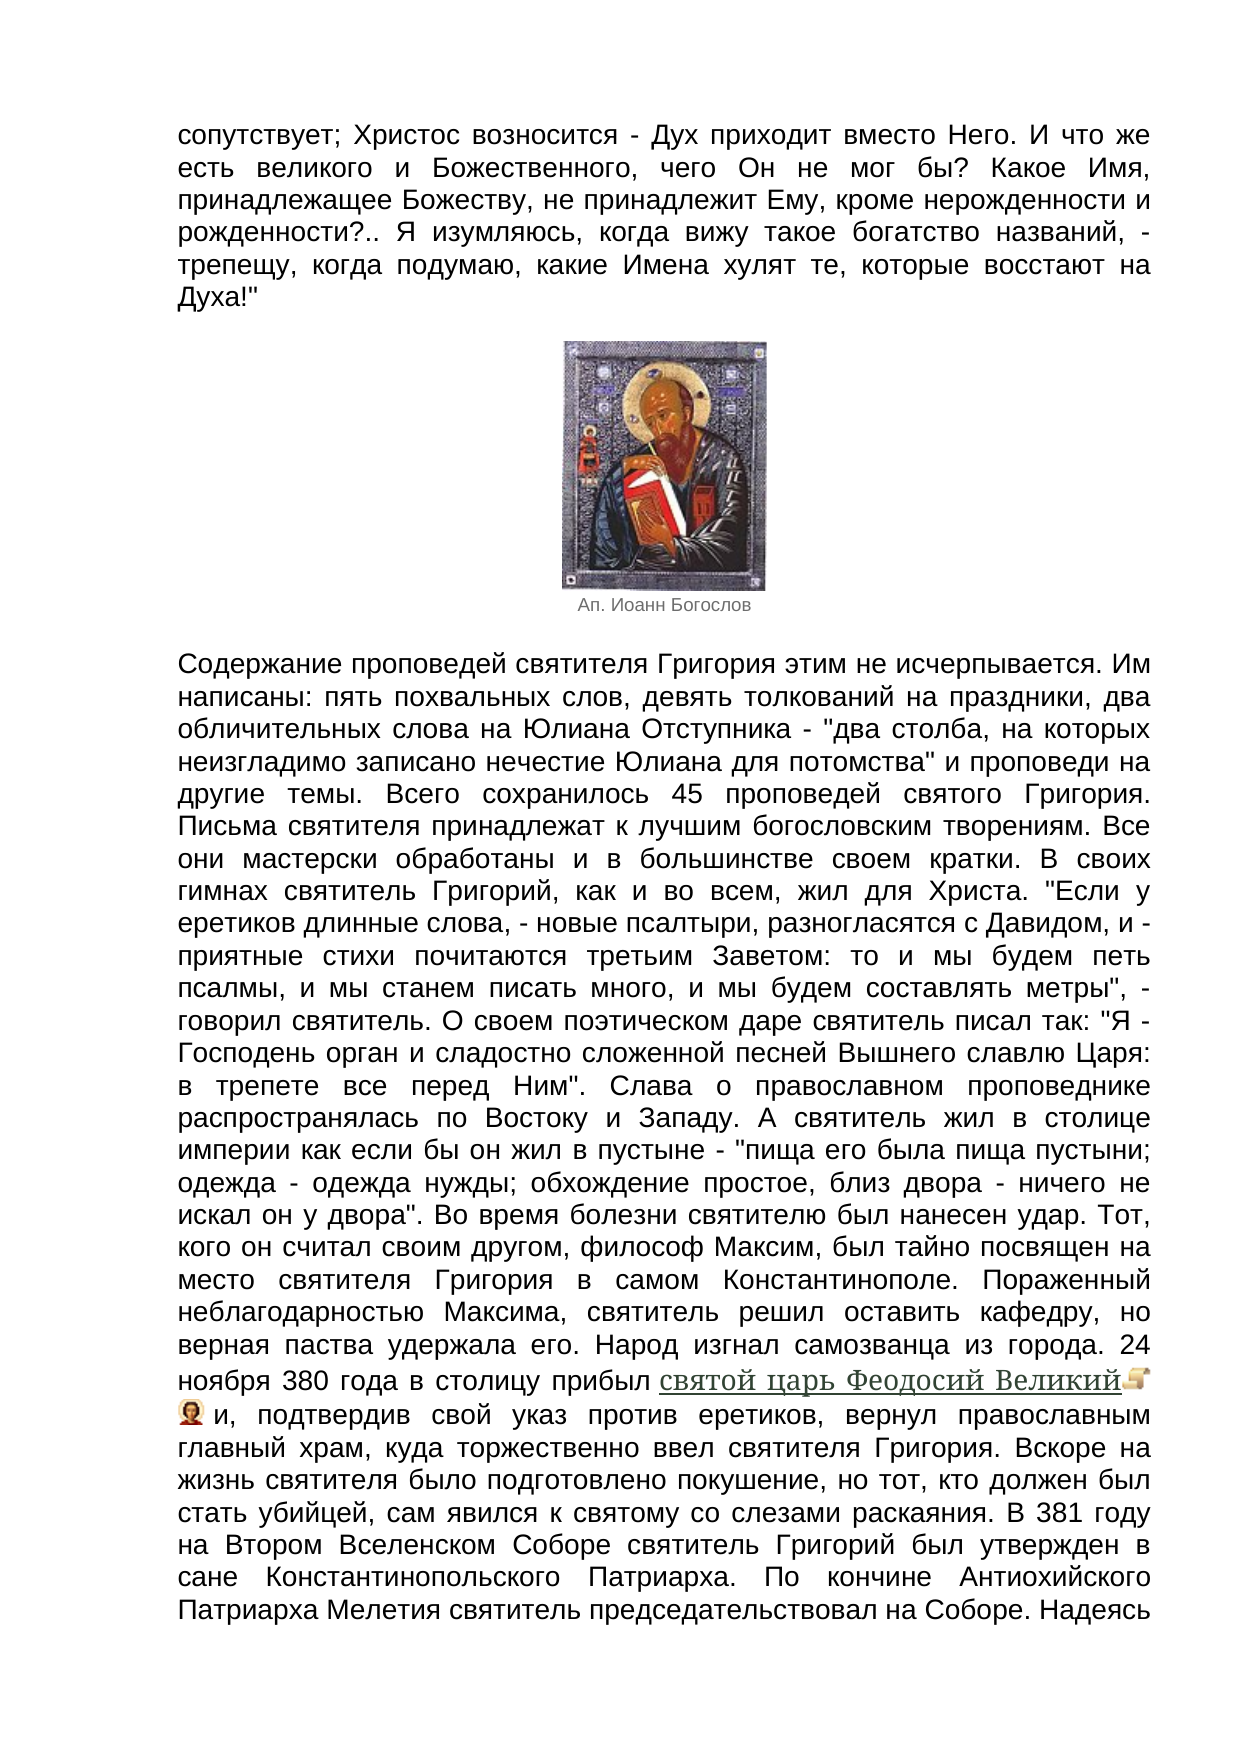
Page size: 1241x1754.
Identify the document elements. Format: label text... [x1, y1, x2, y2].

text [177, 647, 1152, 1625]
picture [177, 1399, 206, 1425]
text Ап. Иоанн Богослов [177, 342, 1152, 615]
picture [562, 341, 767, 591]
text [177, 118, 1152, 312]
picture [1122, 1365, 1152, 1391]
